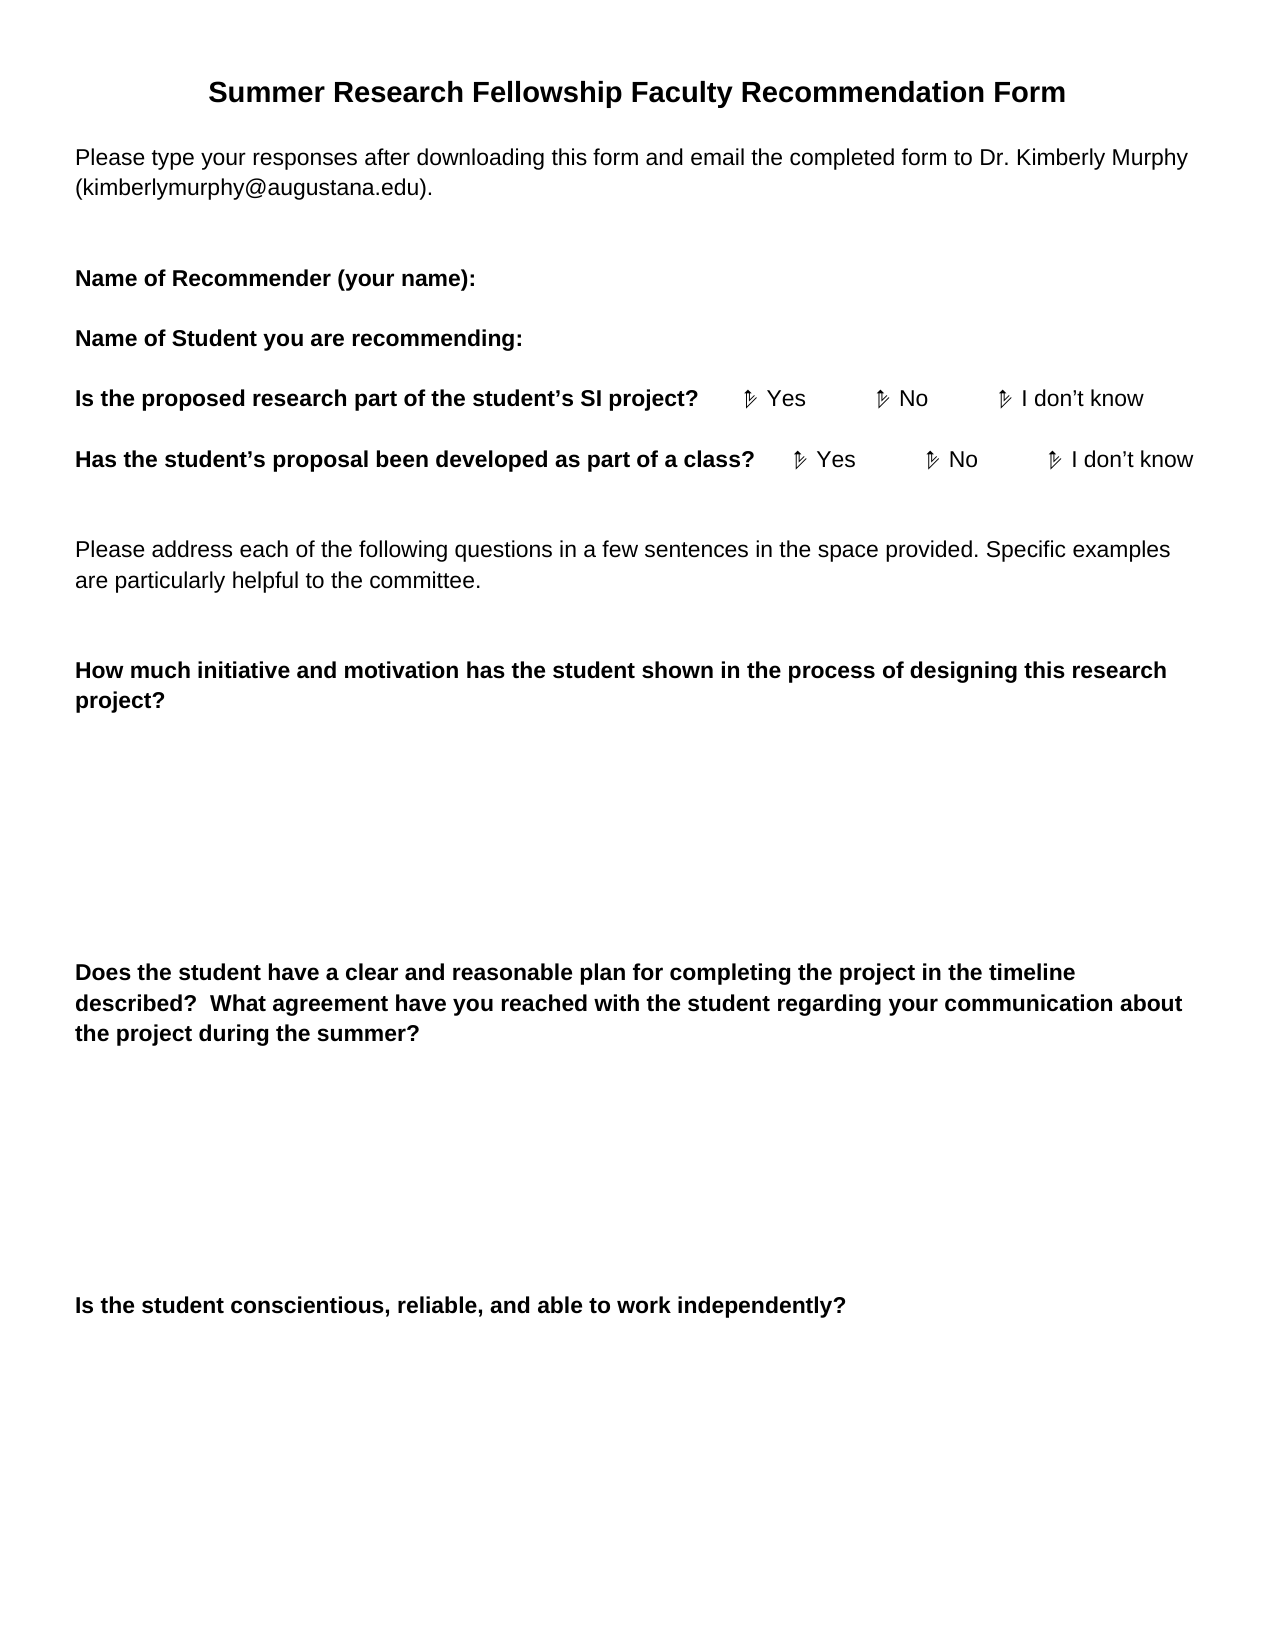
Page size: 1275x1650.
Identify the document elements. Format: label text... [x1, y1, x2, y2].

text Has the student’s proposal been developed as part of a class? 𝥁 Yes 𝥁 No 𝥁 I don’t know [75, 446, 1200, 472]
text Summer Research Fellowship Faculty Recommendation Form [75, 75, 1200, 108]
text Name of Recommender (your name): [75, 264, 1200, 291]
text How much initiative and motivation has the student shown in the process of designing this research project? [75, 657, 1200, 714]
text Is the student conscientious, reliable, and able to work independently? [75, 1292, 1200, 1318]
text Name of Student you are recommending: [75, 325, 1200, 351]
text Please type your responses after downloading this form and email the completed form to Dr. Kimberly Murphy (kimberlymurphy@augustana.edu). [75, 144, 1200, 200]
text Please address each of the following questions in a few sentences in the space provided. Specific examples are particularly helpful to the committee. [75, 536, 1200, 593]
text Is the proposed research part of the student’s SI project? 𝥁 Yes 𝥁 No 𝥁 I don’t know [75, 385, 1200, 412]
text Does the student have a clear and reasonable plan for completing the project in the timeline described? What agreement have you reached with the student regarding your communication about the project during the summer? [75, 959, 1200, 1046]
